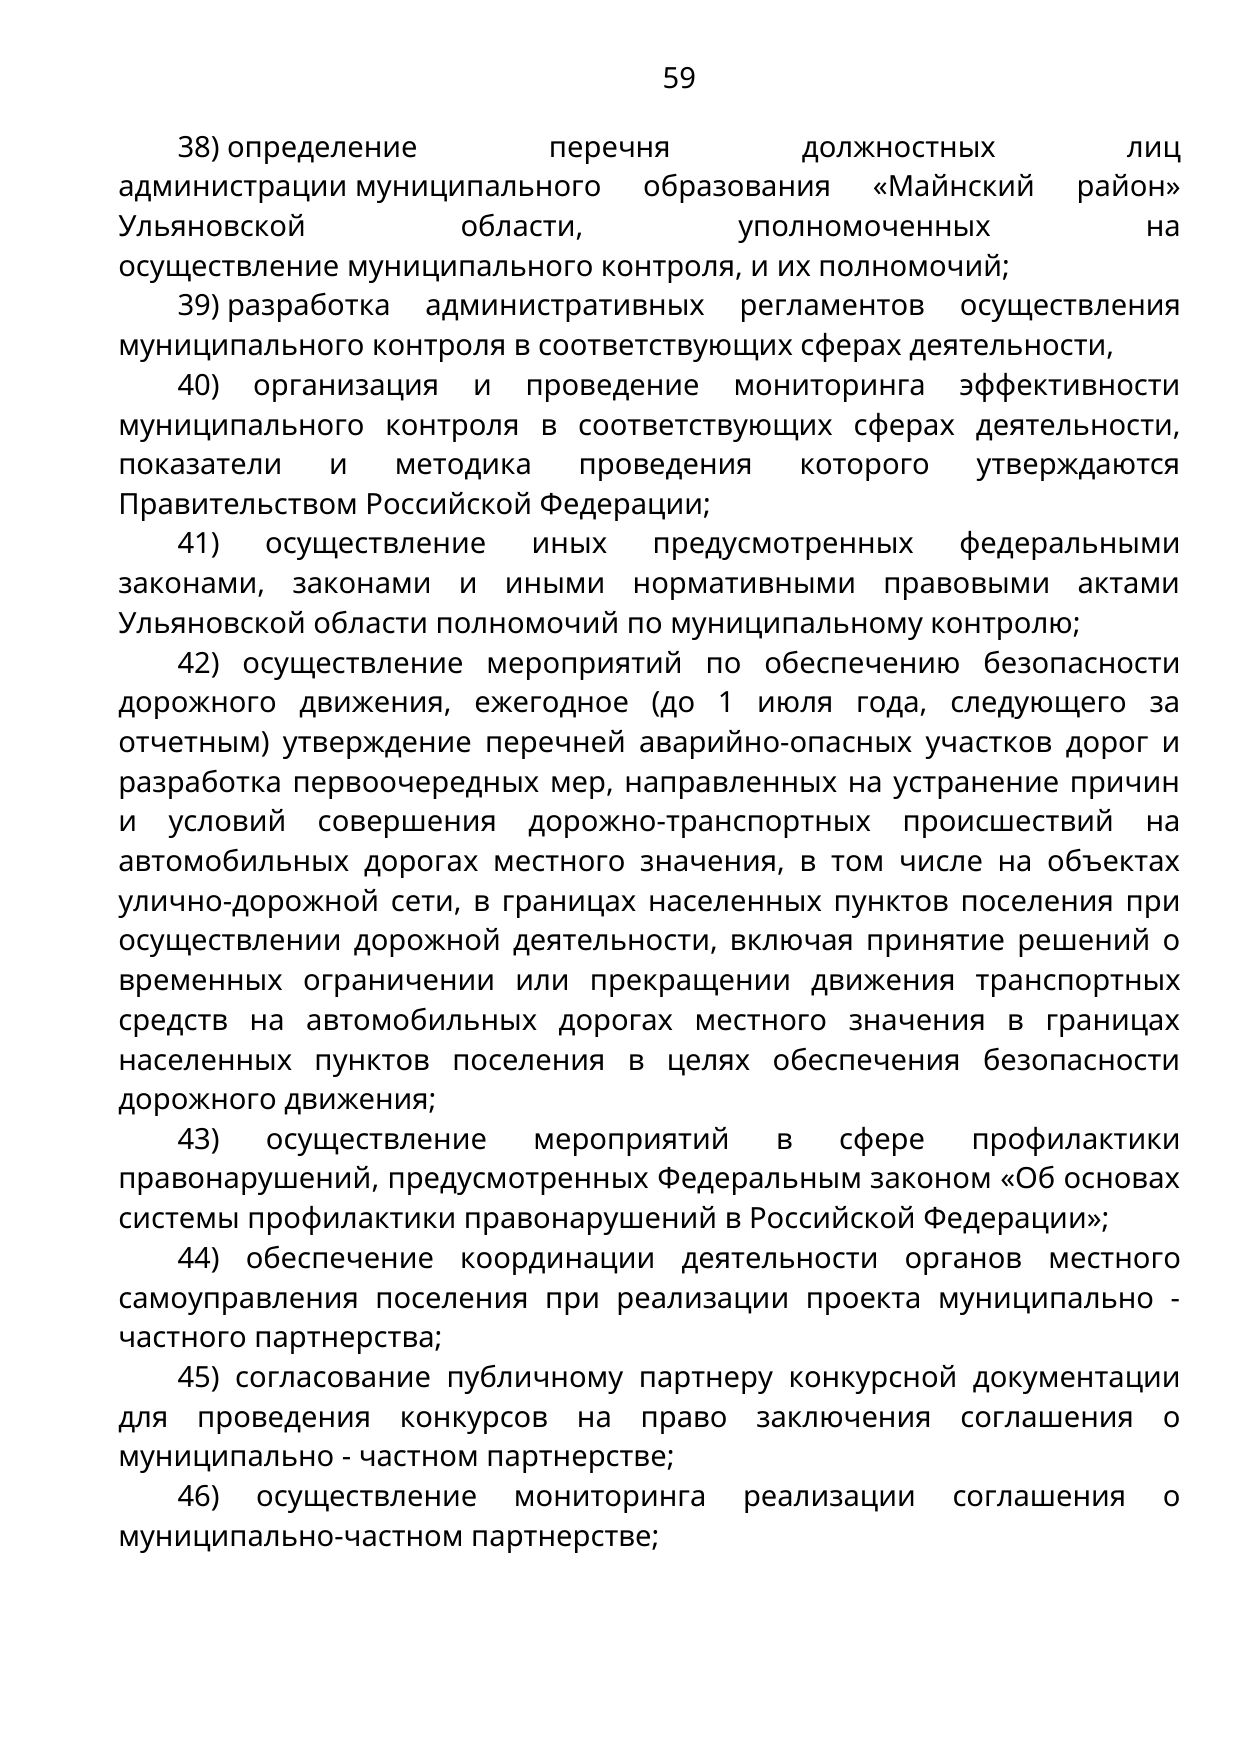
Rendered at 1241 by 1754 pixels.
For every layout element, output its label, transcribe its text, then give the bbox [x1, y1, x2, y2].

text 40) организация и проведение мониторинга эффективности муниципального контроля в соответствующих сферах деятельности, показатели и методика проведения которого утверждаются Правительством Российской Федерации; [118, 364, 1181, 523]
text 38) определение перечня должностных лиц администрации муниципального образования «Майнский район» Ульяновской области, уполномоченных на осуществление муниципального контроля, и их полномочий; [118, 126, 1181, 285]
text 44) обеспечение координации деятельности органов местного самоуправления поселения при реализации проекта муниципально - частного партнерства; [118, 1237, 1181, 1356]
text 39) разработка административных регламентов осуществления муниципального контроля в соответствующих сферах деятельности, [118, 285, 1181, 364]
text 42) осуществление мероприятий по обеспечению безопасности дорожного движения, ежегодное (до 1 июля года, следующего за отчетным) утверждение перечней аварийно-опасных участков дорог и разработка первоочередных мер, направленных на устранение причин и условий совершения дорожно-транспортных происшествий на автомобильных дорогах местного значения, в том числе на объектах улично-дорожной сети, в границах населенных пунктов поселения при осуществлении дорожной деятельности, включая принятие решений о временных ограничении или прекращении движения транспортных средств на автомобильных дорогах местного значения в границах населенных пунктов поселения в целях обеспечения безопасности дорожного движения; [118, 642, 1181, 1118]
text 41) осуществление иных предусмотренных федеральными законами, законами и иными нормативными правовыми актами Ульяновской области полномочий по муниципальному контролю; [118, 523, 1181, 642]
text 46) осуществление мониторинга реализации соглашения о муниципально-частном партнерстве; [118, 1475, 1181, 1555]
text 43) осуществление мероприятий в сфере профилактики правонарушений, предусмотренных Федеральным законом «Об основах системы профилактики правонарушений в Российской Федерации»; [118, 1118, 1181, 1237]
text 45) согласование публичному партнеру конкурсной документации для проведения конкурсов на право заключения соглашения о муниципально - частном партнерстве; [118, 1356, 1181, 1475]
